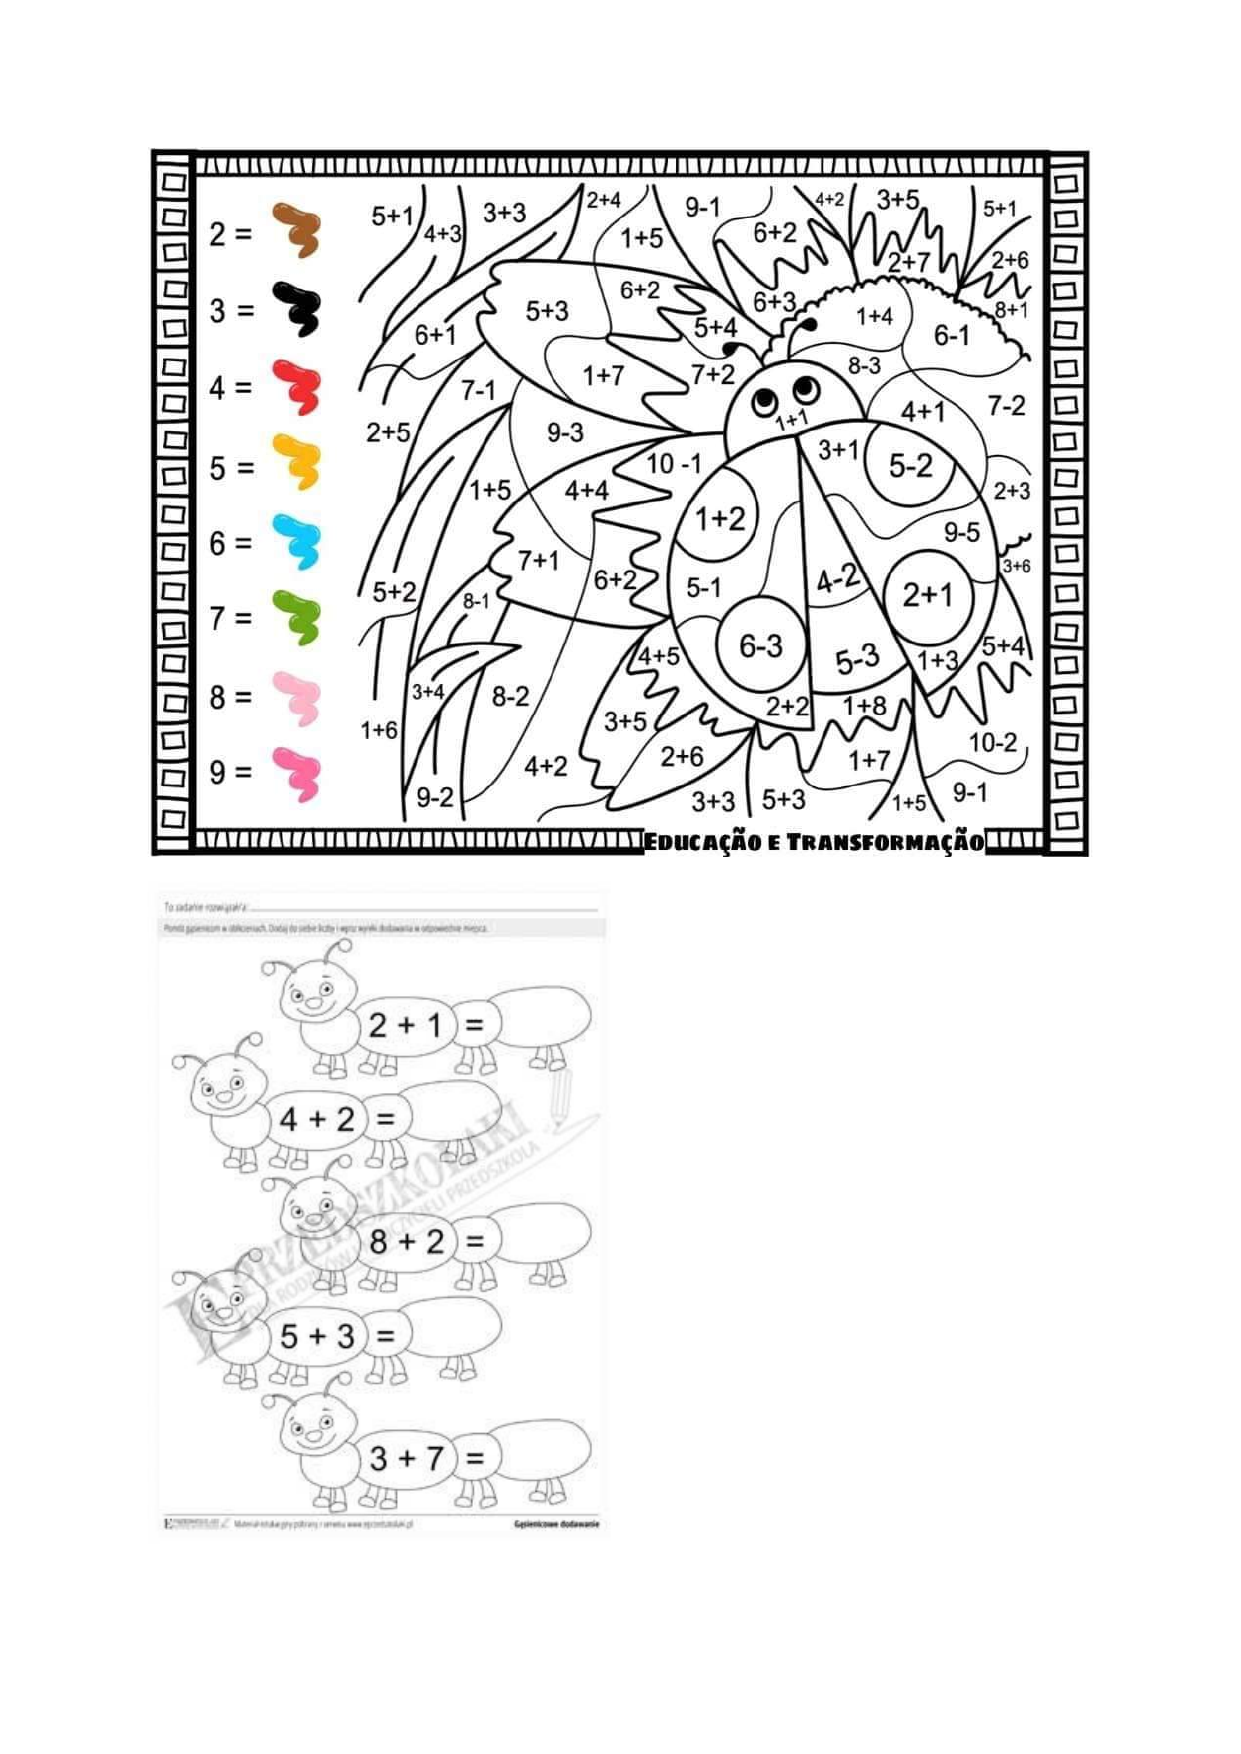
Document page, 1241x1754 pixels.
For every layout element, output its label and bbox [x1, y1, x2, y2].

picture [147, 881, 617, 1544]
picture [147, 147, 1093, 857]
